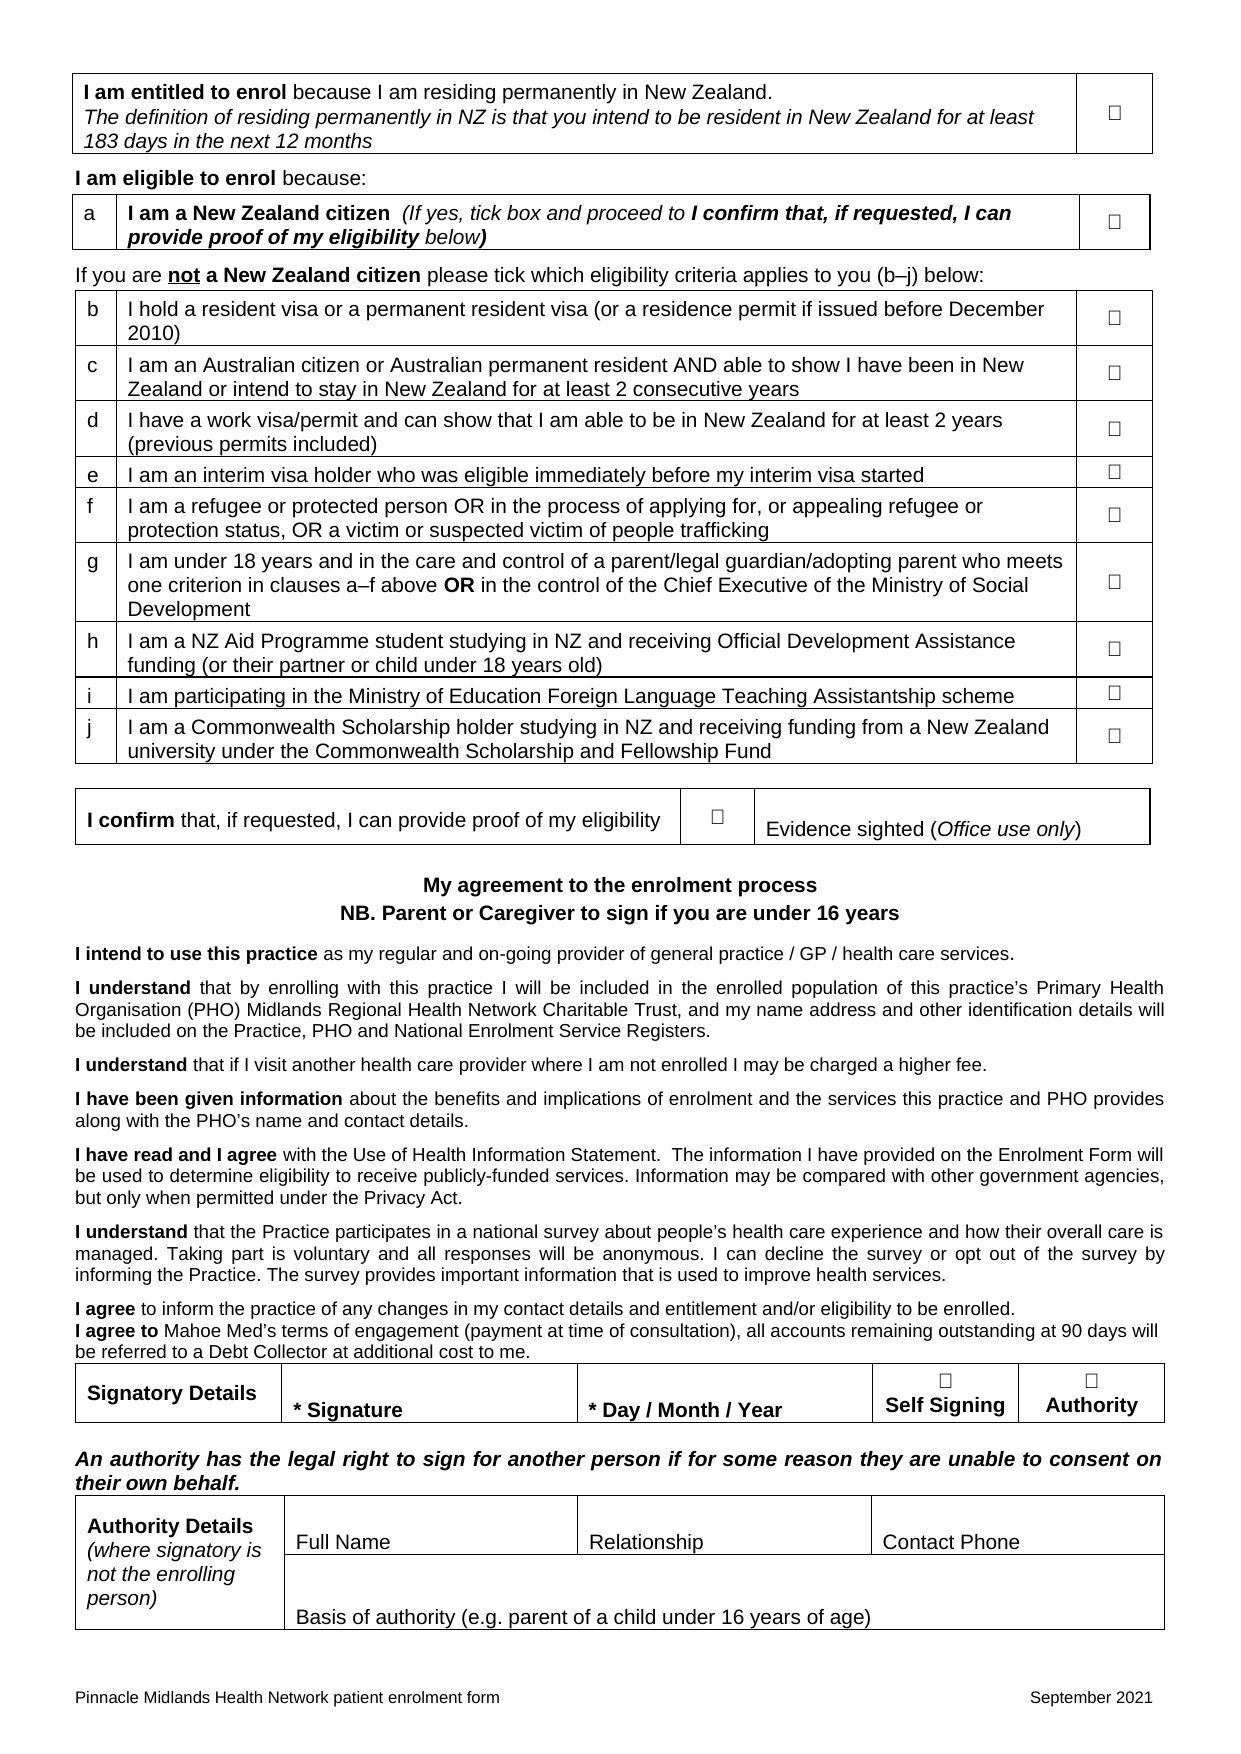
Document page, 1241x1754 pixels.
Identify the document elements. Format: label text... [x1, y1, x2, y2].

text I have read and I agree with the Use of Health Information Statement. The information I have provided on the Enrolment Form will be used to determine eligibility to receive publicly-funded services. Information may be compared with other government agencies, but only when permitted under the Privacy Act. [75, 1144, 1165, 1208]
table_header Relationship [578, 1496, 871, 1554]
table_cell  [1077, 457, 1152, 487]
table_header  Self Signing [873, 1364, 1018, 1422]
table_header Authority Details (where signatory is not the enrolling person) [76, 1496, 284, 1629]
table_cell c [76, 346, 116, 400]
table_header  Authority [1019, 1364, 1164, 1422]
text NB. Parent or Caregiver to sign if you are under 16 years [75, 900, 1165, 924]
table_header Evidence sighted (Office use only) [755, 789, 1149, 844]
table_cell  [1077, 678, 1152, 708]
table_cell I am an Australian citizen or Australian permanent resident AND able to show I have been in New Zealand or intend to stay in New Zealand for at least 2 consecutive years [117, 346, 1076, 400]
table_header I am entitled to enrol because I am residing permanently in New Zealand. [73, 74, 1076, 104]
table_cell f [76, 488, 116, 542]
table_cell I am a NZ Aid Programme student studying in NZ and receiving Official Development Assistance funding (or their partner or child under 18 years old) [117, 622, 1076, 676]
table_cell j [76, 709, 116, 763]
table_cell e [76, 457, 116, 487]
table_header Full Name [285, 1496, 577, 1554]
table_header  [1077, 291, 1152, 345]
table_cell  [1077, 346, 1152, 400]
text I understand that if I visit another health care provider where I am not enrolled I may be charged a higher fee. [75, 1054, 1165, 1076]
table_header I am a New Zealand citizen (If yes, tick box and proceed to I confirm that, if requested, I can provide proof of my eligibility below) [117, 195, 1079, 249]
table_cell The definition of residing permanently in NZ is that you intend to be resident in New Zealand for at least 183 days in the next 12 months [73, 104, 1076, 153]
table_cell g [76, 543, 116, 621]
table_cell I am an interim visa holder who was eligible immediately before my interim visa started [117, 457, 1076, 487]
table_cell  [1077, 709, 1152, 763]
table_cell  [1077, 401, 1152, 456]
table_cell h [76, 622, 116, 676]
table_cell  [1077, 543, 1152, 621]
table_cell  [1077, 488, 1152, 542]
table_header a [73, 195, 116, 249]
text I am eligible to enrol because: [75, 166, 1165, 190]
text I understand that by enrolling with this practice I will be included in the enrolled population of this practice’s Primary Health Organisation (PHO) Midlands Regional Health Network Charitable Trust, and my name address and other identification details will be included on the Practice, PHO and National Enrolment Service Registers. [75, 977, 1165, 1041]
table_header  [1080, 195, 1149, 249]
table_cell I am a refugee or protected person OR in the process of applying for, or appealing refugee or protection status, OR a victim or suspected victim of people trafficking [117, 488, 1076, 542]
table_cell Basis of authority (e.g. parent of a child under 16 years of age) [285, 1555, 1164, 1629]
text My agreement to the enrolment process [75, 873, 1165, 897]
text I have been given information about the benefits and implications of enrolment and the services this practice and PHO provides along with the PHO’s name and contact details. [75, 1088, 1165, 1131]
table_cell  [1077, 622, 1152, 676]
table_cell I have a work visa/permit and can show that I am able to be in New Zealand for at least 2 years (previous permits included) [117, 401, 1076, 456]
text An authority has the legal right to sign for another person if for some reason they are unable to consent on their own behalf. [75, 1447, 1165, 1495]
table_cell I am participating in the Ministry of Education Foreign Language Teaching Assistantship scheme [117, 678, 1076, 708]
table_cell i [76, 678, 116, 708]
text I agree to Mahoe Med’s terms of engagement (payment at time of consultation), all accounts remaining outstanding at 90 days will be referred to a Debt Collector at additional cost to me. [75, 1319, 1165, 1363]
table_header Signatory Details [76, 1364, 281, 1422]
table_cell d [76, 401, 116, 456]
table_header b [76, 291, 116, 345]
text I intend to use this practice as my regular and on-going provider of general practice / GP / health care services. [75, 940, 1165, 964]
table_cell I am under 18 years and in the care and control of a parent/legal guardian/adopting parent who meets one criterion in clauses a–f above OR in the control of the Chief Executive of the Ministry of Social Development [117, 543, 1076, 621]
table_header I confirm that, if requested, I can provide proof of my eligibility [76, 789, 680, 844]
table_header  [681, 789, 754, 844]
table_header  [1077, 74, 1152, 153]
table_header * Signature [282, 1364, 577, 1422]
table_header I hold a resident visa or a permanent resident visa (or a residence permit if issued before December 2010) [117, 291, 1076, 345]
text I agree to inform the practice of any changes in my contact details and entitlement and/or eligibility to be enrolled. [75, 1298, 1165, 1319]
table_header Contact Phone [872, 1496, 1164, 1554]
table_cell I am a Commonwealth Scholarship holder studying in NZ and receiving funding from a New Zealand university under the Commonwealth Scholarship and Fellowship Fund [117, 709, 1076, 763]
table_header * Day / Month / Year [578, 1364, 872, 1422]
text If you are not a New Zealand citizen please tick which eligibility criteria applies to you (b–j) below: [75, 262, 1165, 286]
text I understand that the Practice participates in a national survey about people’s health care experience and how their overall care is managed. Taking part is voluntary and all responses will be anonymous. I can decline the survey or opt out of the survey by informing the Practice. The survey provides important information that is used to improve health services. [75, 1221, 1165, 1286]
